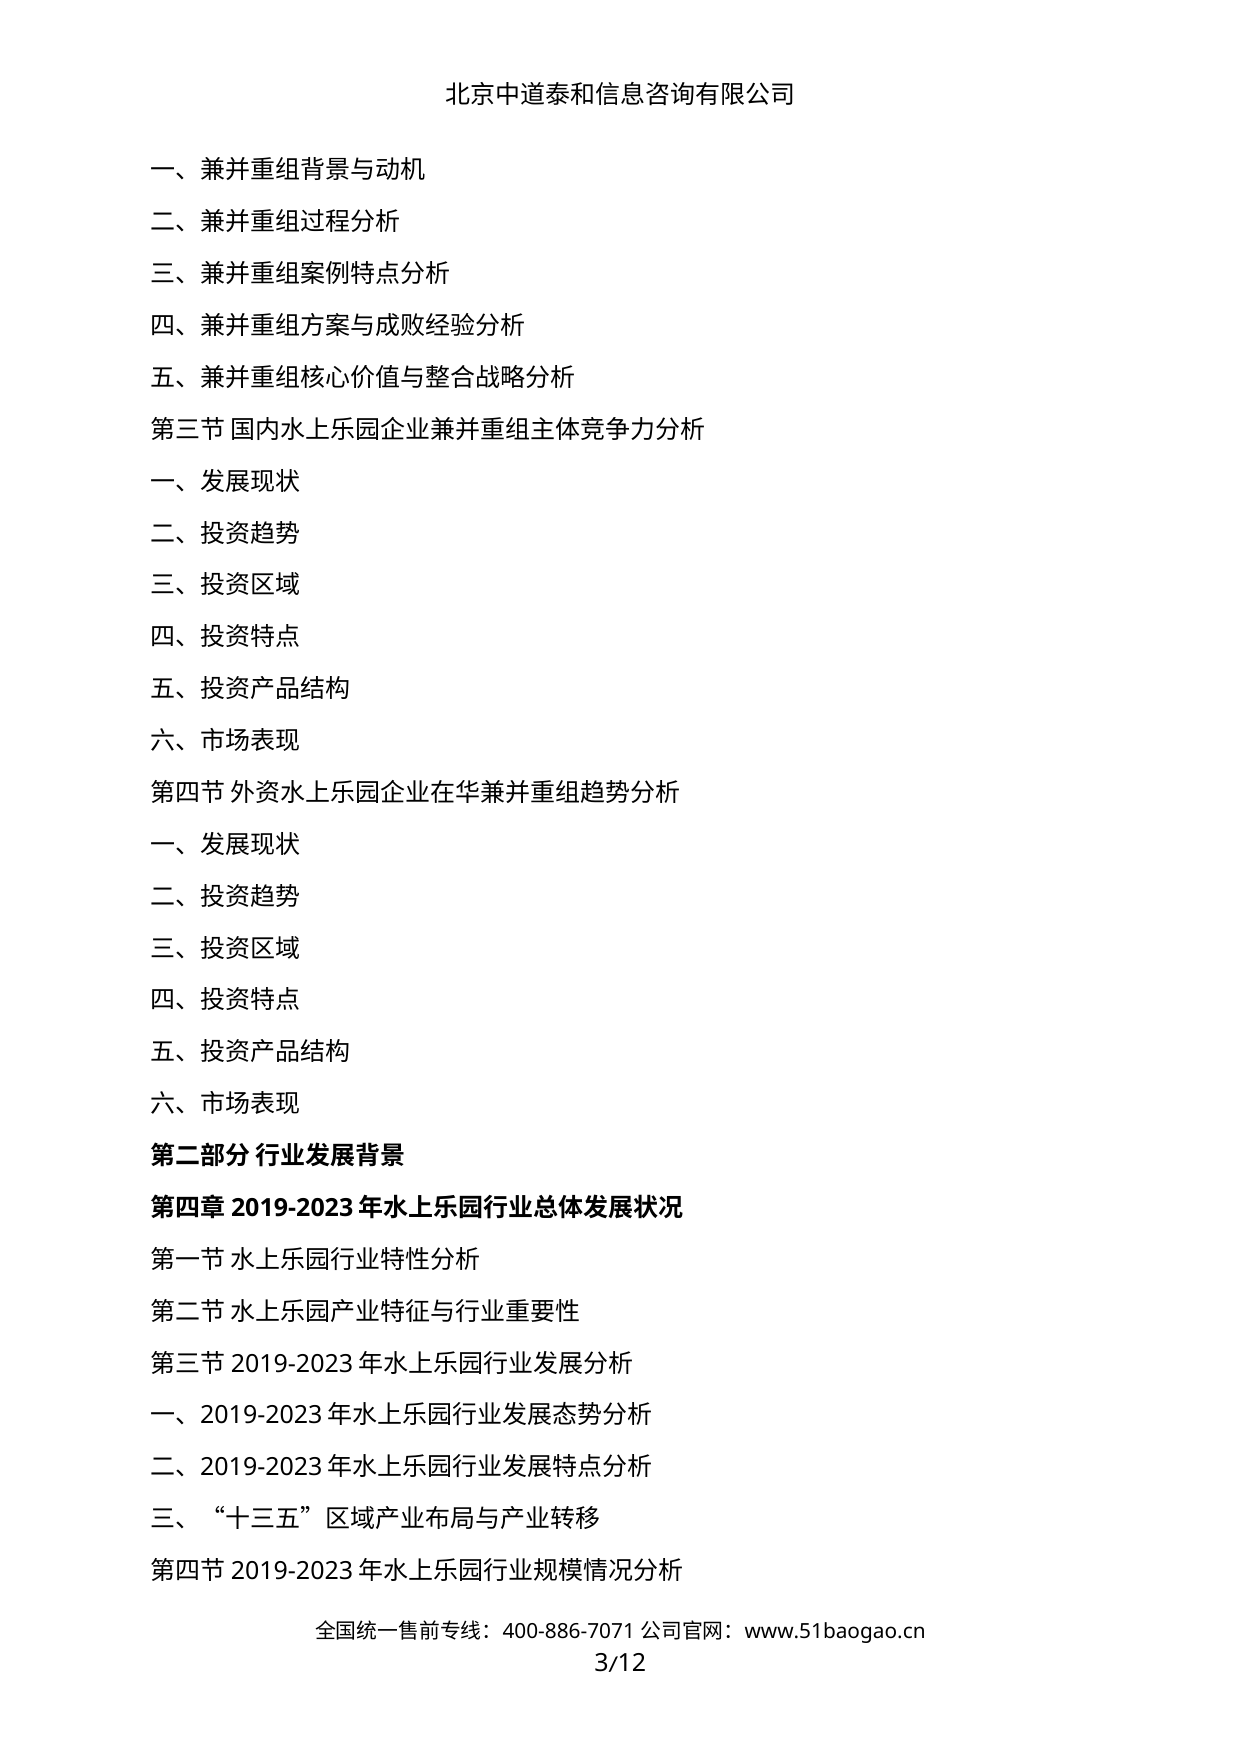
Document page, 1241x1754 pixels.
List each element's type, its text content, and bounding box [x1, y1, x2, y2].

text 一、2019-2023年水上乐园行业发展态势分析 [150, 1395, 1090, 1431]
text 第四章 2019-2023年水上乐园行业总体发展状况 [150, 1187, 1090, 1224]
text 三、投资区域 [150, 928, 1090, 964]
text 三、投资区域 [150, 565, 1090, 601]
text 第一节 水上乐园行业特性分析 [150, 1239, 1090, 1276]
text 第三节 2019-2023年水上乐园行业发展分析 [150, 1343, 1090, 1379]
text 六、市场表现 [150, 721, 1090, 757]
text 二、兼并重组过程分析 [150, 202, 1090, 238]
text 二、2019-2023年水上乐园行业发展特点分析 [150, 1447, 1090, 1483]
text 六、市场表现 [150, 1084, 1090, 1120]
text 第四节 外资水上乐园企业在华兼并重组趋势分析 [150, 772, 1090, 809]
text 五、兼并重组核心价值与整合战略分析 [150, 357, 1090, 394]
text 二、投资趋势 [150, 876, 1090, 912]
text 第四节 2019-2023年水上乐园行业规模情况分析 [150, 1551, 1090, 1587]
text 三、“十三五”区域产业布局与产业转移 [150, 1499, 1090, 1535]
text 五、投资产品结构 [150, 1032, 1090, 1068]
text 四、投资特点 [150, 617, 1090, 653]
text 四、投资特点 [150, 980, 1090, 1016]
text 二、投资趋势 [150, 513, 1090, 549]
text 一、发展现状 [150, 824, 1090, 861]
text 五、投资产品结构 [150, 669, 1090, 705]
text 第三节 国内水上乐园企业兼并重组主体竞争力分析 [150, 409, 1090, 446]
text 一、发展现状 [150, 461, 1090, 497]
text 一、兼并重组背景与动机 [150, 150, 1090, 186]
text 第二部分 行业发展背景 [150, 1136, 1090, 1172]
text 三、兼并重组案例特点分析 [150, 254, 1090, 290]
text 四、兼并重组方案与成败经验分析 [150, 306, 1090, 342]
text 第二节 水上乐园产业特征与行业重要性 [150, 1291, 1090, 1327]
